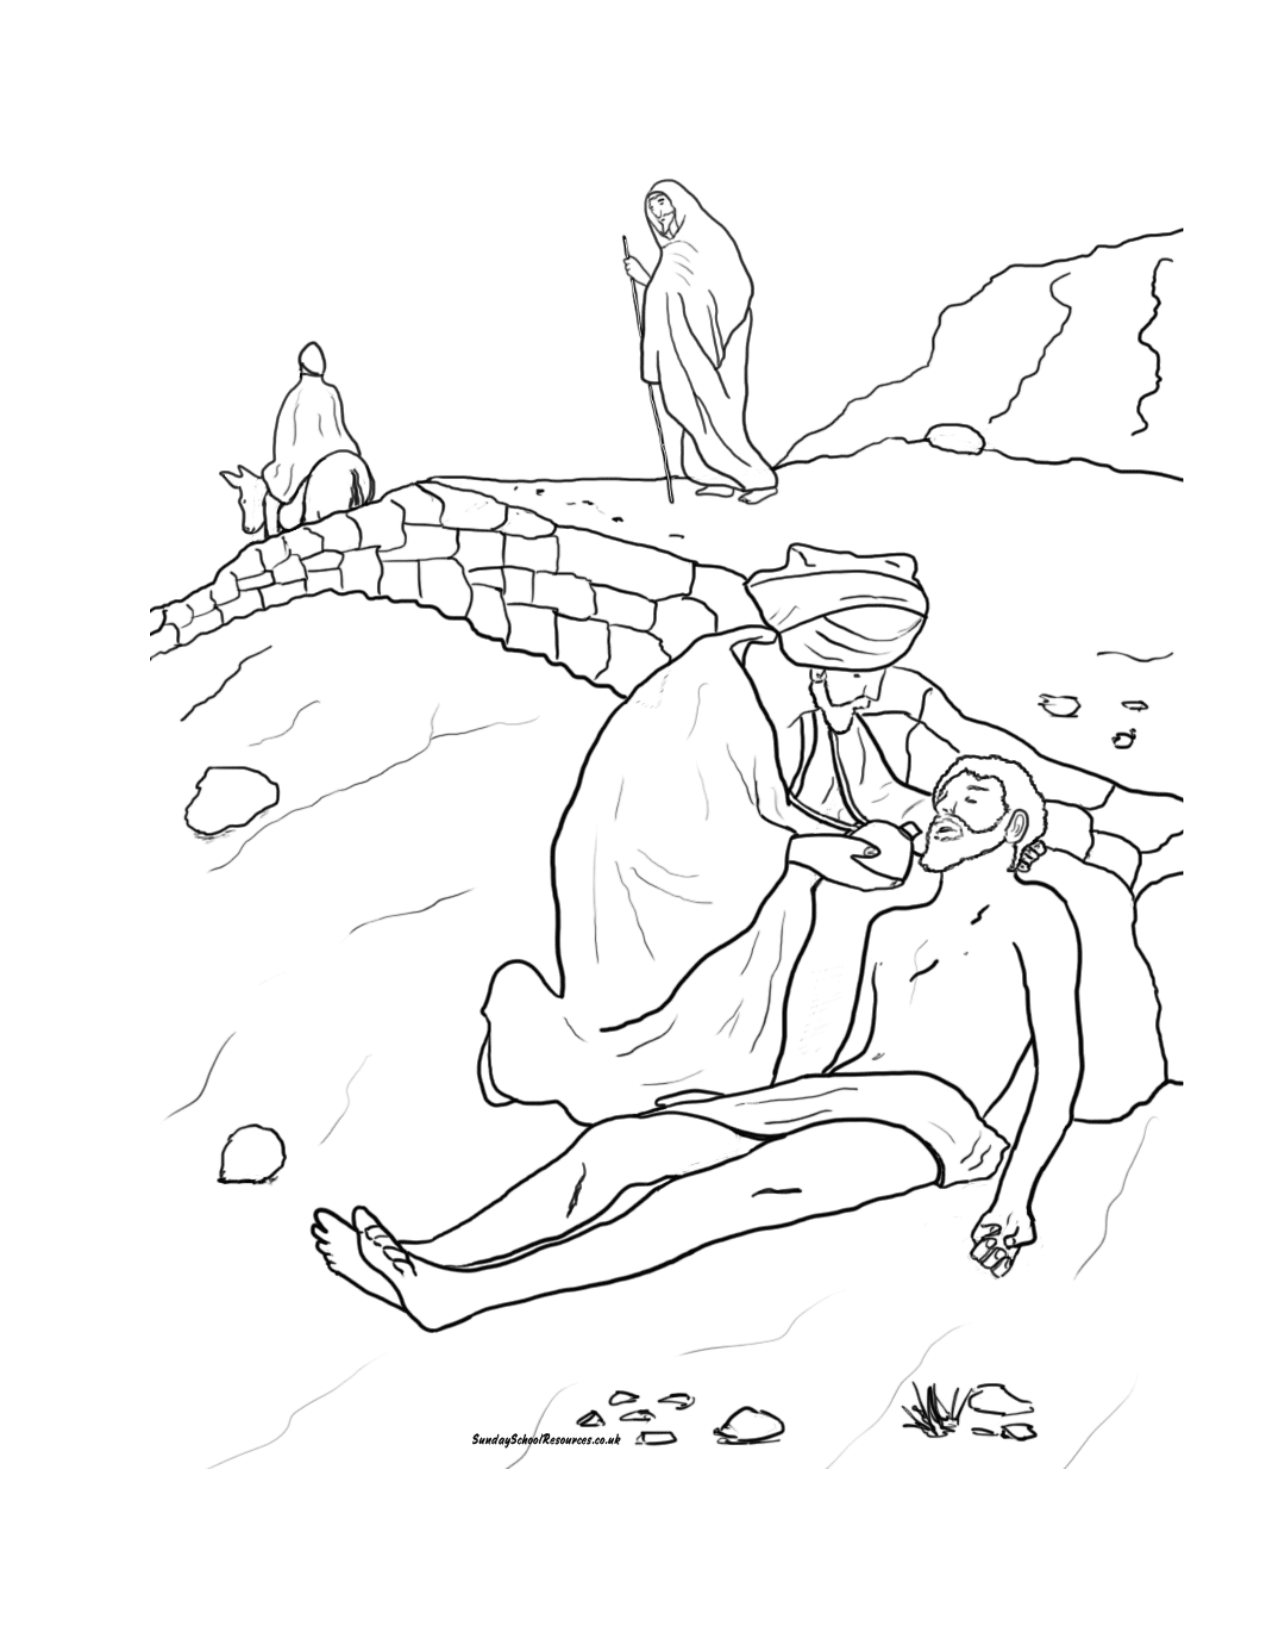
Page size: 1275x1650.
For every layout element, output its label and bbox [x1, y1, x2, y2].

picture [150, 150, 1184, 1469]
